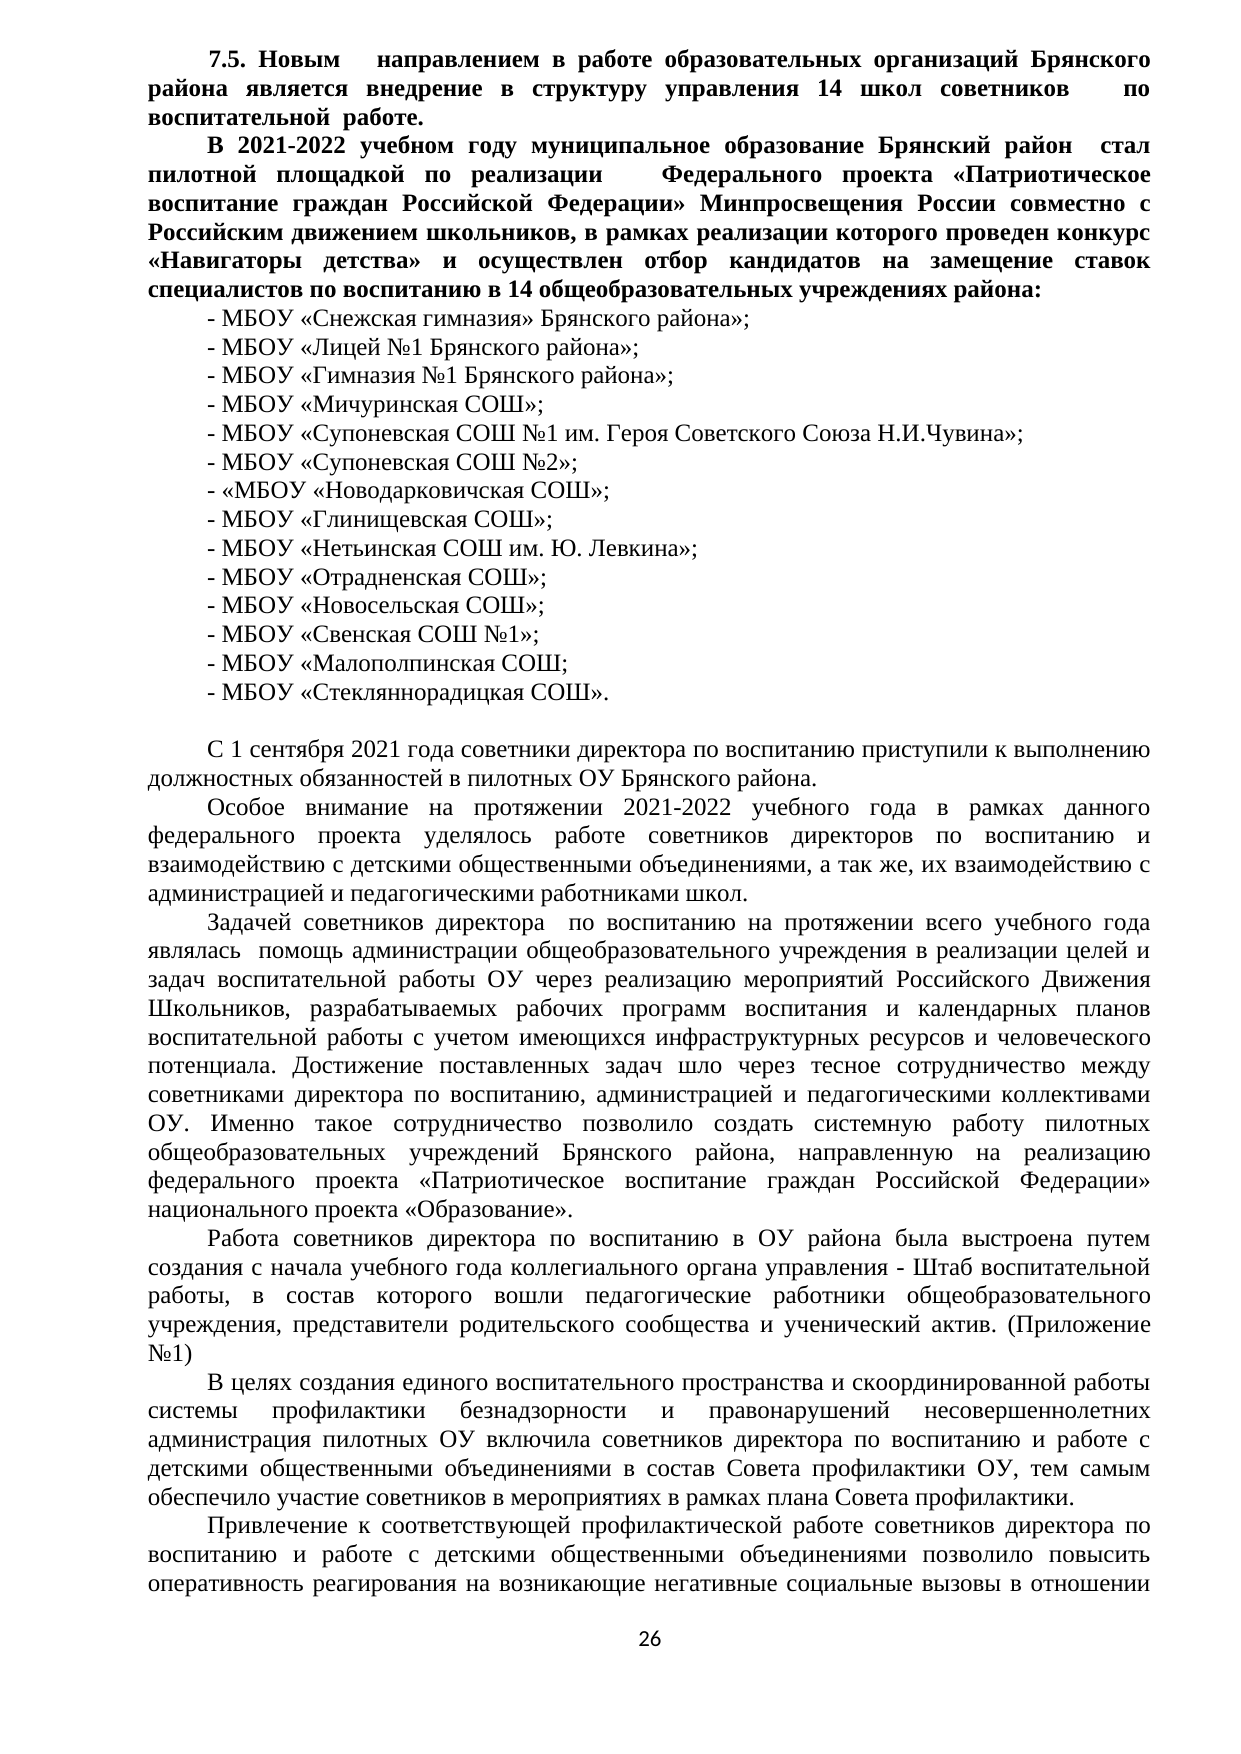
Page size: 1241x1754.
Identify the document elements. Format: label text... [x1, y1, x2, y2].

text Особое внимание на протяжении 2021-2022 учебного года в рамках данного федерального проекта уделялось работе советников директоров по воспитанию и взаимодействию с детскими общественными объединениями, а так же, их взаимодействию с администрацией и педагогическими работниками школ. [148, 792, 1152, 907]
text - МБОУ «Глинищевская СОШ»; [148, 504, 1152, 533]
text С 1 сентября 2021 года советники директора по воспитанию приступили к выполнению должностных обязанностей в пилотных ОУ Брянского района. [148, 734, 1152, 792]
text - МБОУ «Нетьинская СОШ им. Ю. Левкина»; [148, 533, 1152, 562]
text - МБОУ «Свенская СОШ №1»; [148, 619, 1152, 648]
text - МБОУ «Новосельская СОШ»; [148, 591, 1152, 619]
text 7.5. Новым направлением в работе образовательных организаций Брянского района является внедрение в структуру управления 14 школ советников по воспитательной работе. [148, 44, 1152, 131]
text - МБОУ «Супоневская СОШ №1 им. Героя Советского Союза Н.И.Чувина»; [148, 418, 1152, 447]
text Работа советников директора по воспитанию в ОУ района была выстроена путем создания с начала учебного года коллегиального органа управления - Штаб воспитательной работы, в состав которого вошли педагогические работники общеобразовательного учреждения, представители родительского сообщества и ученический актив. (Приложение №1) [148, 1223, 1152, 1367]
text - МБОУ «Мичуринская СОШ»; [148, 389, 1152, 418]
text - «МБОУ «Новодарковичская СОШ»; [148, 476, 1152, 504]
text - МБОУ «Малополпинская СОШ; [148, 648, 1152, 677]
text - МБОУ «Супоневская СОШ №2»; [148, 447, 1152, 476]
text - МБОУ «Лицей №1 Брянского района»; [148, 332, 1152, 361]
text Задачей советников директора по воспитанию на протяжении всего учебного года являлась помощь администрации общеобразовательного учреждения в реализации целей и задач воспитательной работы ОУ через реализацию мероприятий Российского Движения Школьников, разрабатываемых рабочих программ воспитания и календарных планов воспитательной работы с учетом имеющихся инфраструктурных ресурсов и человеческого потенциала. Достижение поставленных задач шло через тесное сотрудничество между советниками директора по воспитанию, администрацией и педагогическими коллективами ОУ. Именно такое сотрудничество позволило создать системную работу пилотных общеобразовательных учреждений Брянского района, направленную на реализацию федерального проекта «Патриотическое воспитание граждан Российской Федерации» национального проекта «Образование». [148, 907, 1152, 1223]
text В 2021-2022 учебном году муниципальное образование Брянский район стал пилотной площадкой по реализации Федерального проекта «Патриотическое воспитание граждан Российской Федерации» Минпросвещения России совместно с Российским движением школьников, в рамках реализации которого проведен конкурс «Навигаторы детства» и осуществлен отбор кандидатов на замещение ставок специалистов по воспитанию в 14 общеобразовательных учреждениях района: [148, 131, 1152, 303]
text - МБОУ «Снежская гимназия» Брянского района»; [148, 303, 1152, 332]
text - МБОУ «Стекляннорадицкая СОШ». [148, 677, 1152, 706]
text - МБОУ «Гимназия №1 Брянского района»; [148, 361, 1152, 389]
text - МБОУ «Отрадненская СОШ»; [148, 562, 1152, 591]
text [148, 1511, 1152, 1597]
text В целях создания единого воспитательного пространства и скоординированной работы системы профилактики безнадзорности и правонарушений несовершеннолетних администрация пилотных ОУ включила советников директора по воспитанию и работе с детскими общественными объединениями в состав Совета профилактики ОУ, тем самым обеспечило участие советников в мероприятиях в рамках плана Совета профилактики. [148, 1367, 1152, 1511]
